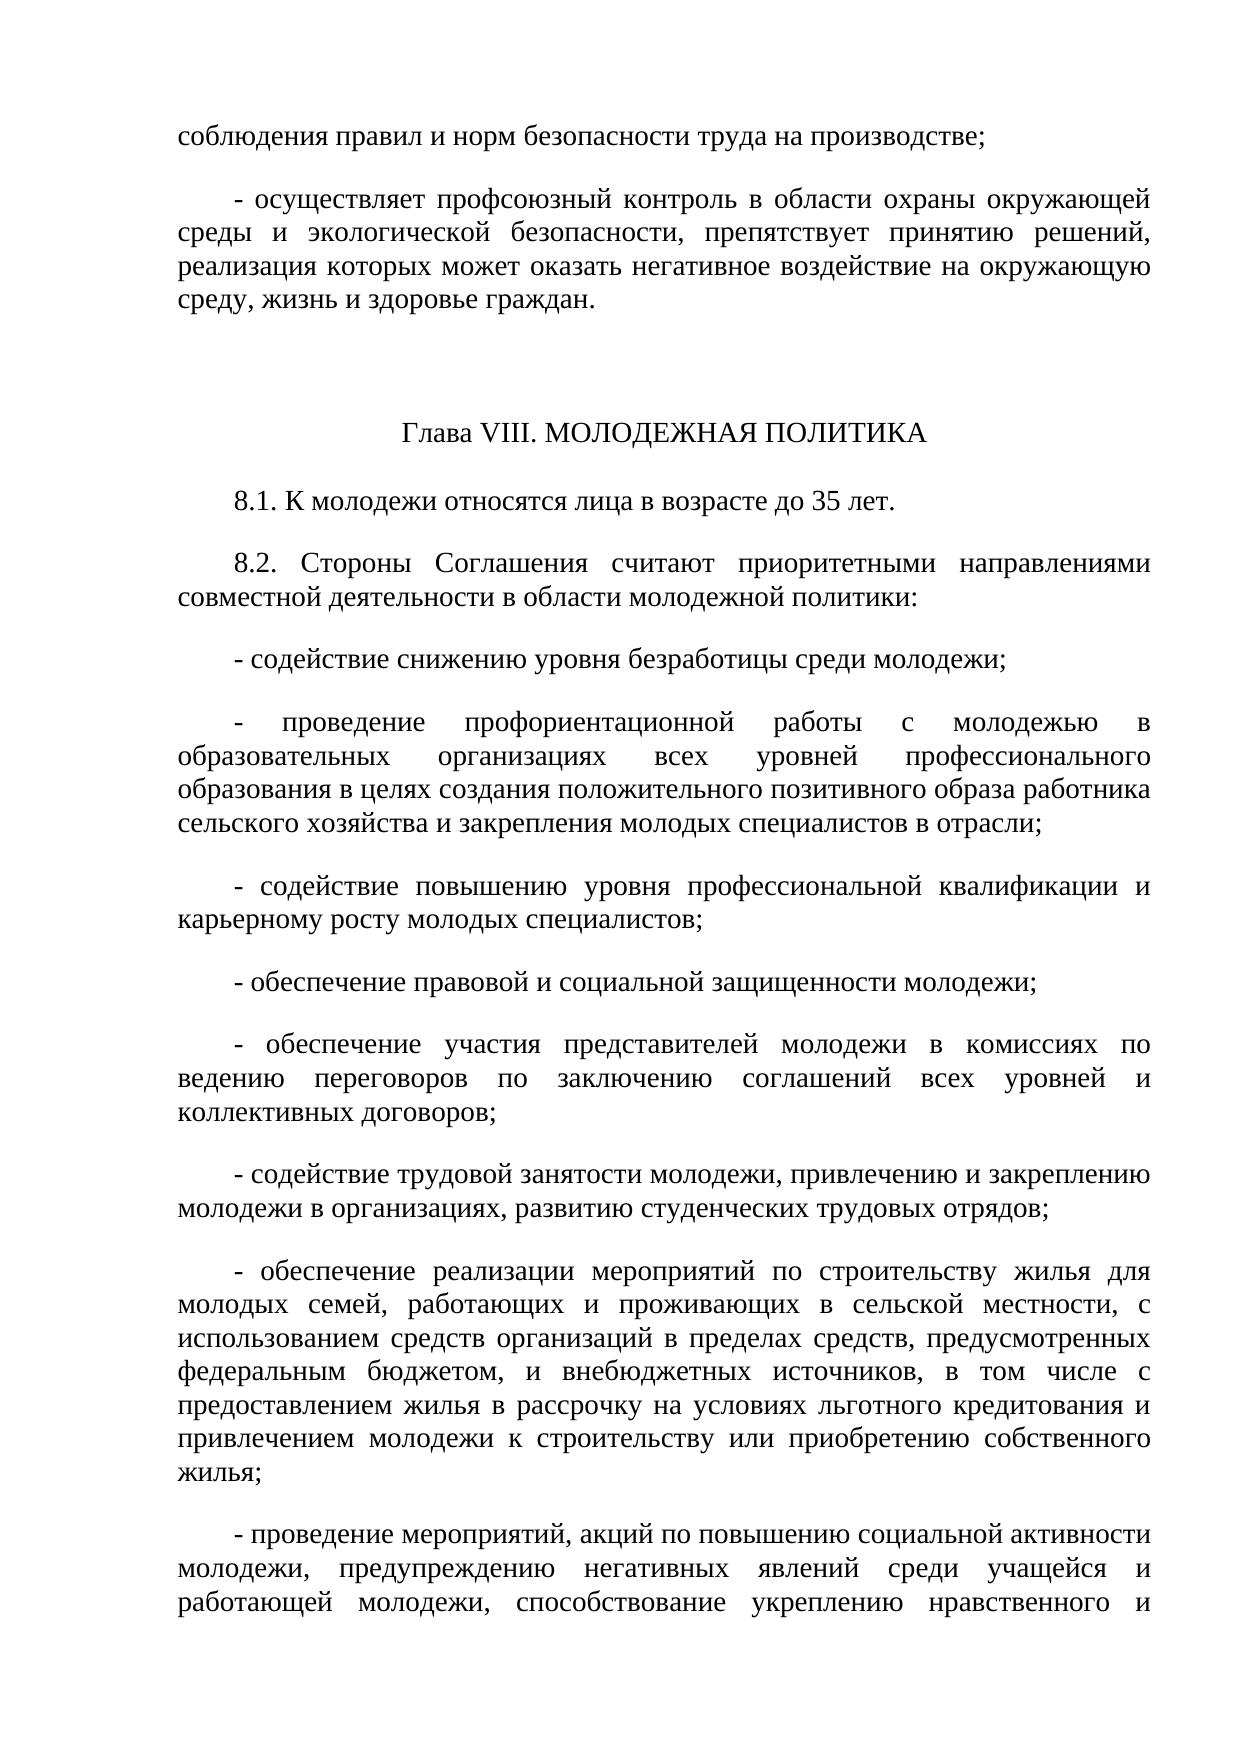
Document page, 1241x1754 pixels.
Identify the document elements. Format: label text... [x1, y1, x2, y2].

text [177, 118, 1152, 152]
text Глава VIII. МОЛОДЕЖНАЯ ПОЛИТИКА [177, 416, 1152, 449]
text - обеспечение реализации мероприятий по строительству жилья для молодых семей, работающих и проживающих в сельской местности, с использованием средств организаций в пределах средств, предусмотренных федеральным бюджетом, и внебюджетных источников, в том числе с предоставлением жилья в рассрочку на условиях льготного кредитования и привлечением молодежи к строительству или приобретению собственного жилья; [177, 1253, 1152, 1487]
text - проведение профориентационной работы с молодежью в образовательных организациях всех уровней профессионального образования в целях создания положительного позитивного образа работника сельского хозяйства и закрепления молодых специалистов в отрасли; [177, 704, 1152, 838]
text - осуществляет профсоюзный контроль в области охраны окружающей среды и экологической безопасности, препятствует принятию решений, реализация которых может оказать негативное воздействие на окружающую среду, жизнь и здоровье граждан. [177, 181, 1152, 315]
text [177, 1517, 1152, 1617]
text 8.1. К молодежи относятся лица в возрасте до 35 лет. [177, 483, 1152, 516]
text - содействие трудовой занятости молодежи, привлечению и закреплению молодежи в организациях, развитию студенческих трудовых отрядов; [177, 1156, 1152, 1223]
text - содействие снижению уровня безработицы среди молодежи; [177, 642, 1152, 675]
text - обеспечение участия представителей молодежи в комиссиях по ведению переговоров по заключению соглашений всех уровней и коллективных договоров; [177, 1027, 1152, 1127]
text - обеспечение правовой и социальной защищенности молодежи; [177, 964, 1152, 997]
text 8.2. Стороны Соглашения считают приоритетными направлениями совместной деятельности в области молодежной политики: [177, 545, 1152, 612]
text - содействие повышению уровня профессиональной квалификации и карьерному росту молодых специалистов; [177, 868, 1152, 935]
